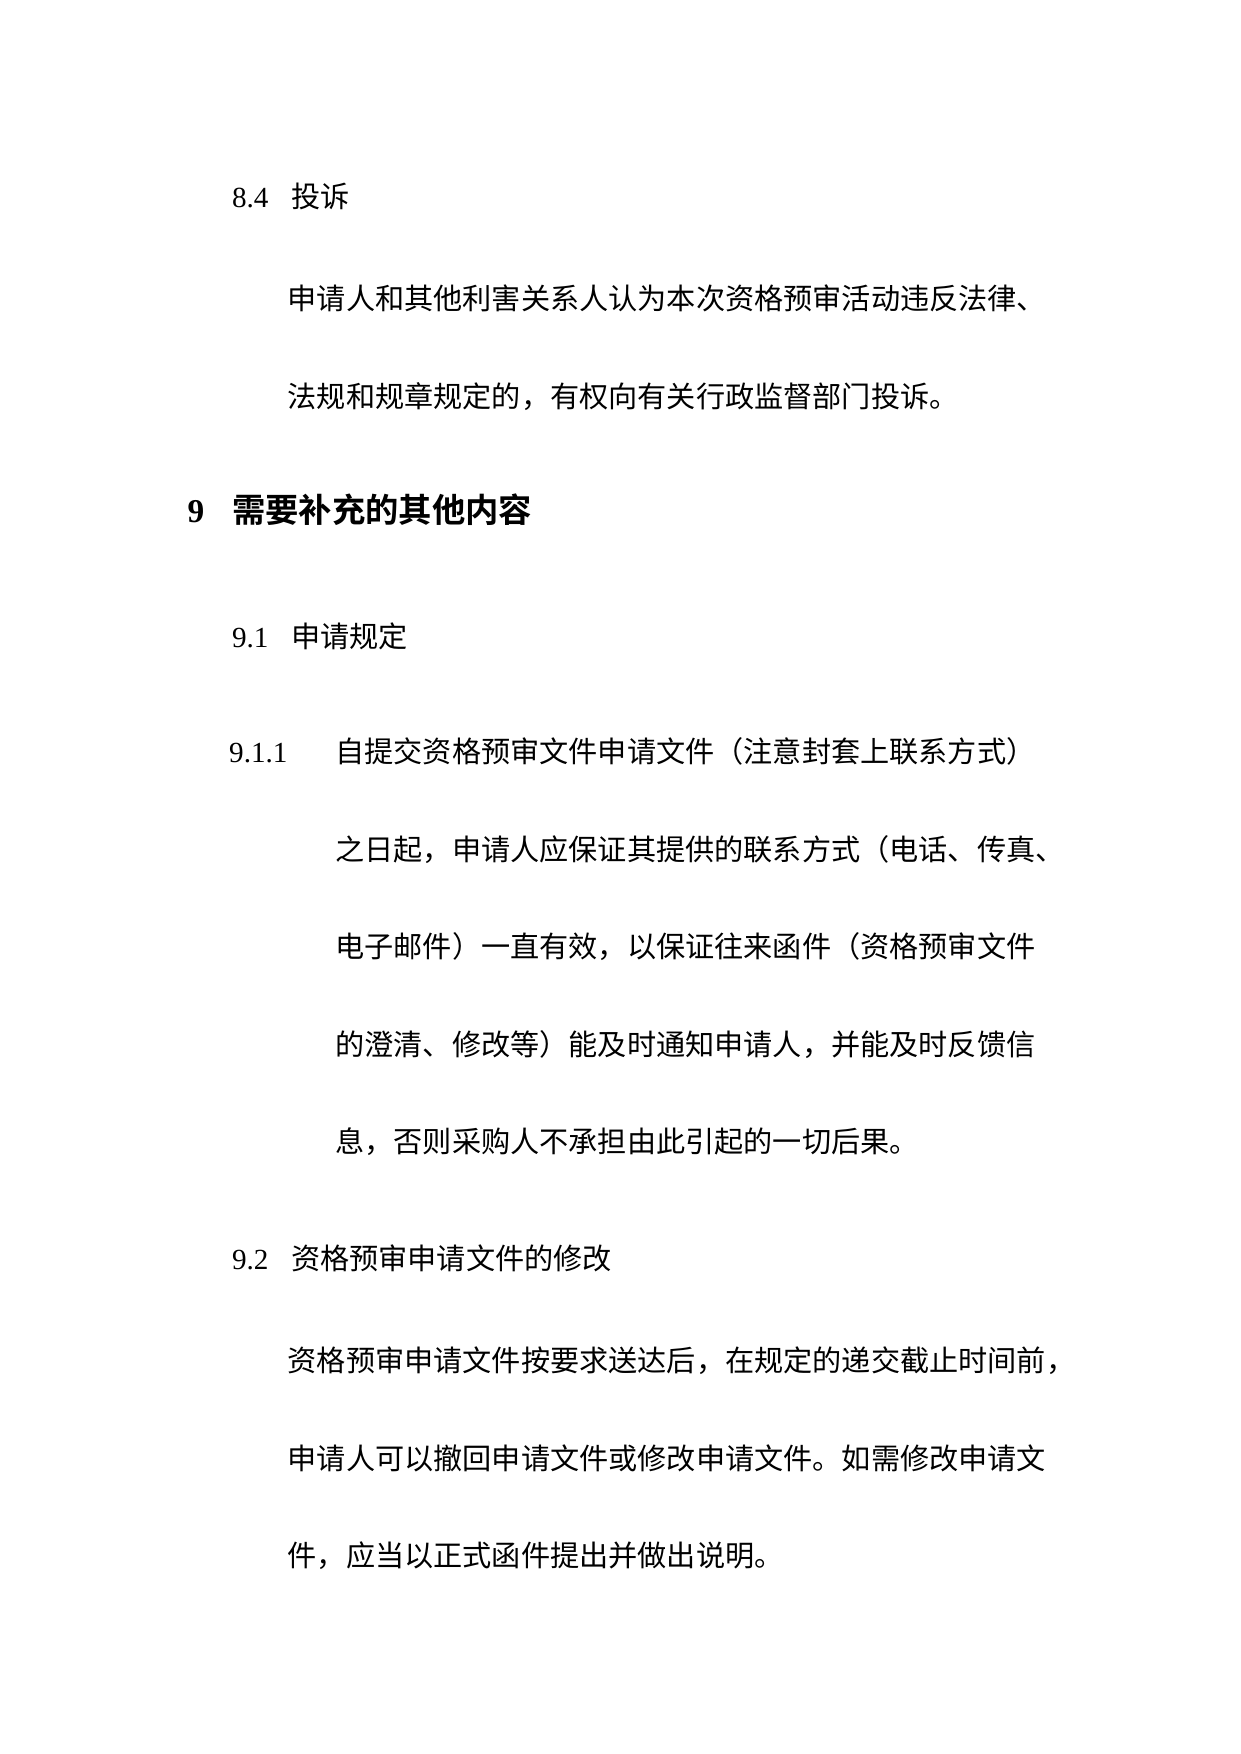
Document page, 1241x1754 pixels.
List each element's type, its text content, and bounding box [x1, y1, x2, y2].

subtitle 申请规定 [232, 602, 1053, 667]
subtitle 资格预审申请文件的修改 [232, 1224, 1053, 1289]
subtitle 投诉 [232, 162, 1053, 227]
subtitle 需要补充的其他内容 [187, 475, 1053, 540]
text 资格预审申请文件按要求送达后，在规定的递交截止时间前，申请人可以撤回申请文件或修改申请文件。如需修改申请文件，应当以正式函件提出并做出说明。 [287, 1326, 1053, 1586]
subtitle 自提交资格预审文件申请文件（注意封套上联系方式）之日起，申请人应保证其提供的联系方式（电话、传真、电子邮件）一直有效，以保证往来函件（资格预审文件的澄清、修改等）能及时通知申请人，并能及时反馈信息，否则采购人不承担由此引起的一切后果。 [229, 718, 1053, 1173]
text 申请人和其他利害关系人认为本次资格预审活动违反法律、法规和规章规定的，有权向有关行政监督部门投诉。 [287, 264, 1053, 427]
